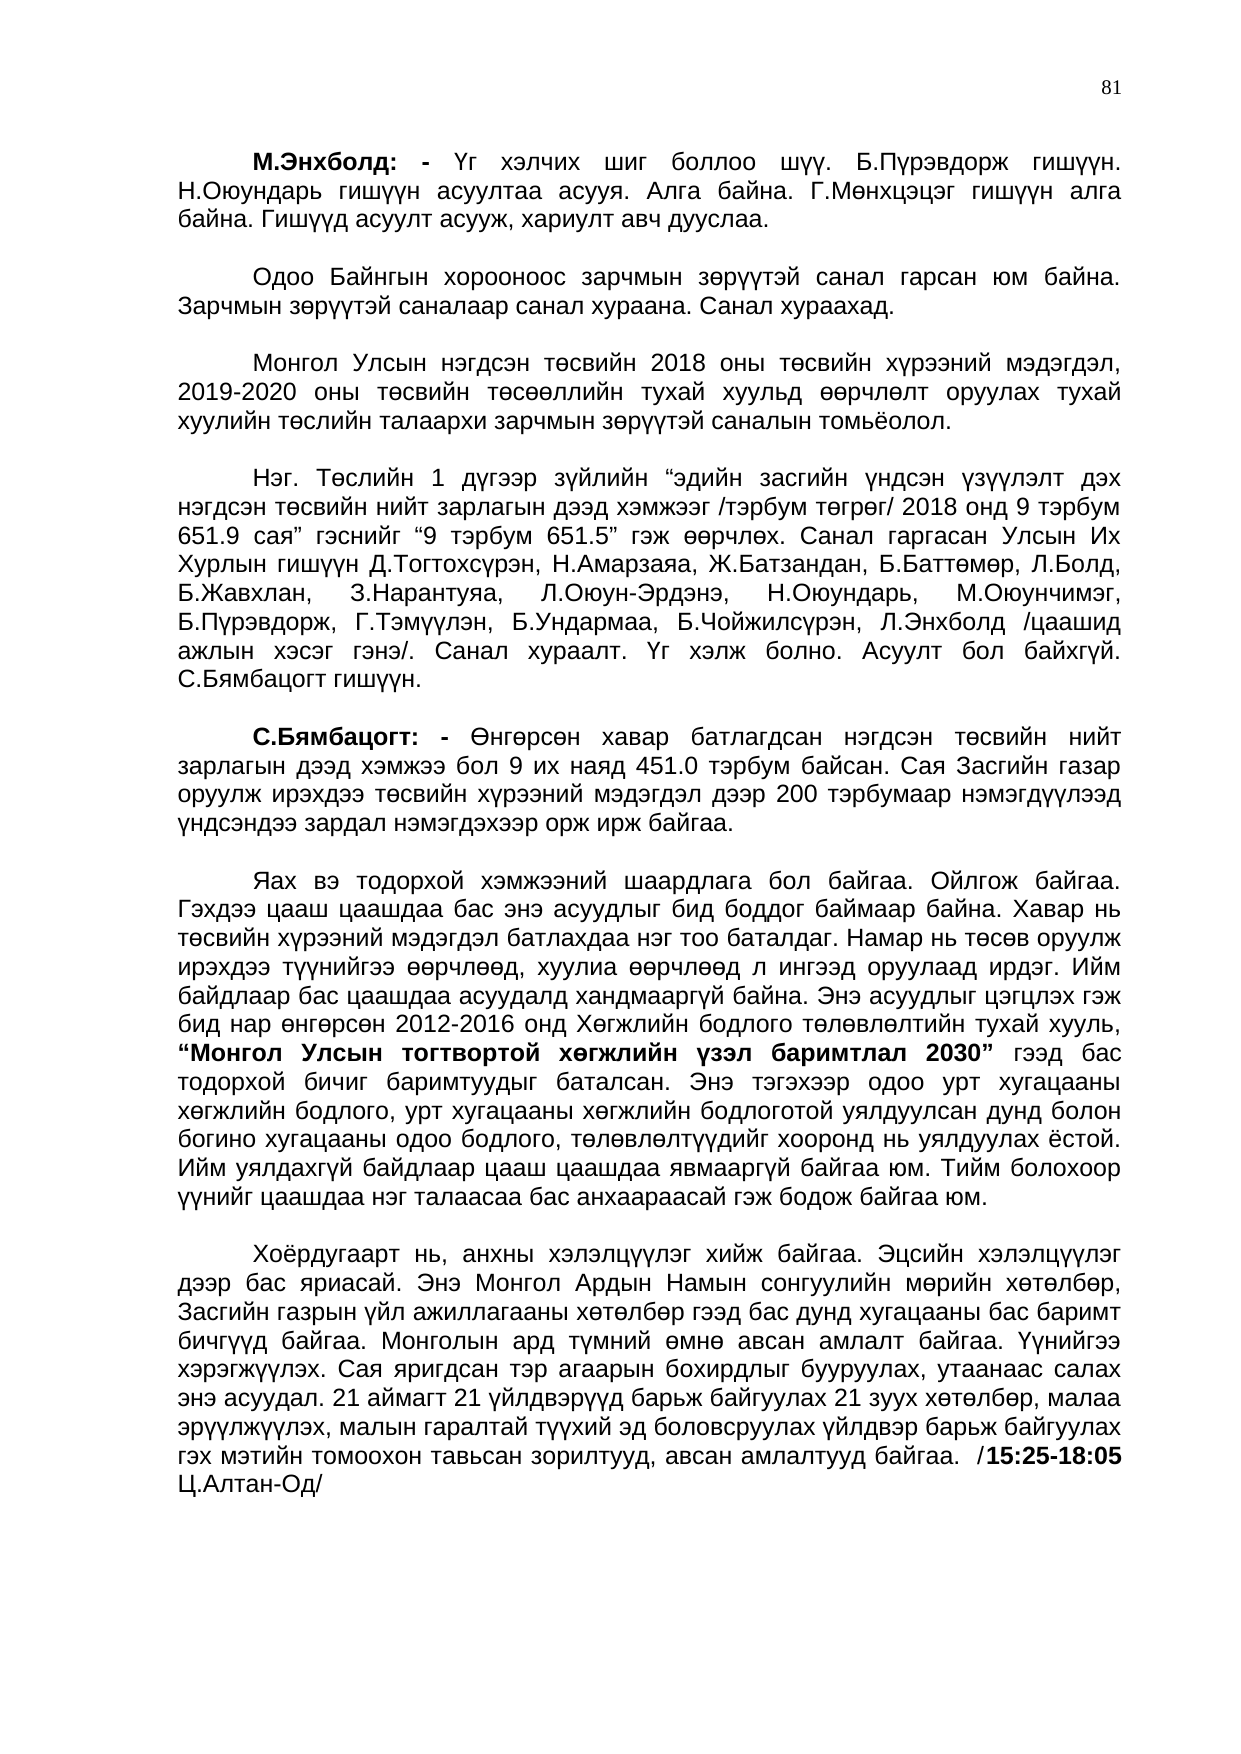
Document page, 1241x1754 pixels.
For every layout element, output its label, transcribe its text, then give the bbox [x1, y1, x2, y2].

text Нэг. Төслийн 1 дүгээр зүйлийн “эдийн засгийн үндсэн үзүүлэлт дэх нэгдсэн төсвийн нийт зарлагын дээд хэмжээг /тэрбум төгрөг/ 2018 онд 9 тэрбум 651.9 сая” гэснийг “9 тэрбум 651.5” гэж өөрчлөх. Санал гаргасан Улсын Их Хурлын гишүүн Д.Тогтохсүрэн, Н.Амарзаяа, Ж.Батзандан, Б.Баттөмөр, Л.Болд, Б.Жавхлан, З.Нарантуяа, Л.Оюун-Эрдэнэ, Н.Оюундарь, М.Оюунчимэг, Б.Пүрэвдорж, Г.Тэмүүлэн, Б.Ундармаа, Б.Чойжилсүрэн, Л.Энхболд /цаашид ажлын хэсэг гэнэ/. Санал хураалт. Үг хэлж болно. Асуулт бол байхгүй. С.Бямбацогт гишүүн. [177, 463, 1122, 693]
text С.Бямбацогт: - Өнгөрсөн хавар батлагдсан нэгдсэн төсвийн нийт зарлагын дээд хэмжээ бол 9 их наяд 451.0 тэрбум байсан. Сая Засгийн газар оруулж ирэхдээ төсвийн хүрээний мэдэгдэл дээр 200 тэрбумаар нэмэгдүүлээд үндсэндээ зардал нэмэгдэхээр орж ирж байгаа. [177, 722, 1122, 837]
text Яах вэ тодорхой хэмжээний шаардлага бол байгаа. Ойлгож байгаа. Гэхдээ цааш цаашдаа бас энэ асуудлыг бид боддог баймаар байна. Хавар нь төсвийн хүрээний мэдэгдэл батлахдаа нэг тоо баталдаг. Намар нь төсөв оруулж ирэхдээ түүнийгээ өөрчлөөд, хуулиа өөрчлөөд л ингээд оруулаад ирдэг. Ийм байдлаар бас цаашдаа асуудалд хандмааргүй байна. Энэ асуудлыг цэгцлэх гэж бид нар өнгөрсөн 2012-2016 онд Хөгжлийн бодлого төлөвлөлтийн тухай хууль, “Монгол Улсын тогтвортой хөгжлийн үзэл баримтлал 2030” гээд бас тодорхой бичиг баримтуудыг баталсан. Энэ тэгэхээр одоо урт хугацааны хөгжлийн бодлого, урт хугацааны хөгжлийн бодлоготой уялдуулсан дунд болон богино хугацааны одоо бодлого, төлөвлөлтүүдийг хооронд нь уялдуулах ёстой. Ийм уялдахгүй байдлаар цааш цаашдаа явмааргүй байгаа юм. Тийм болохоор үүнийг цаашдаа нэг талаасаа бас анхаараасай гэж бодож байгаа юм. [177, 866, 1122, 1211]
text М.Энхболд: - Үг хэлчих шиг боллоо шүү. Б.Пүрэвдорж гишүүн. Н.Оюундарь гишүүн асуултаа асууя. Алга байна. Г.Мөнхцэцэг гишүүн алга байна. Гишүүд асуулт асууж, хариулт авч дууслаа. [177, 147, 1122, 233]
text Одоо Байнгын хорооноос зарчмын зөрүүтэй санал гарсан юм байна. Зарчмын зөрүүтэй саналаар санал хураана. Санал хураахад. [177, 262, 1122, 319]
text Монгол Улсын нэгдсэн төсвийн 2018 оны төсвийн хүрээний мэдэгдэл, 2019-2020 оны төсвийн төсөөллийн тухай хуульд өөрчлөлт оруулах тухай хуулийн төслийн талаархи зарчмын зөрүүтэй саналын томьёолол. [177, 348, 1122, 434]
text Хоёрдугаарт нь, анхны хэлэлцүүлэг хийж байгаа. Эцсийн хэлэлцүүлэг дээр бас яриасай. Энэ Монгол Ардын Намын сонгуулийн мөрийн хөтөлбөр, Засгийн газрын үйл ажиллагааны хөтөлбөр гээд бас дунд хугацааны бас баримт бичгүүд байгаа. Монголын ард түмний өмнө авсан амлалт байгаа. Үүнийгээ хэрэгжүүлэх. Сая яригдсан тэр агаарын бохирдлыг бууруулах, утаанаас салах энэ асуудал. 21 аймагт 21 үйлдвэрүүд барьж байгуулах 21 зуух хөтөлбөр, малаа эрүүлжүүлэх, малын гаралтай түүхий эд боловсруулах үйлдвэр барьж байгуулах гэх мэтийн томоохон тавьсан зорилтууд, авсан амлалтууд байгаа. /15:25-18:05 Ц.Алтан-Од/ [177, 1239, 1122, 1498]
